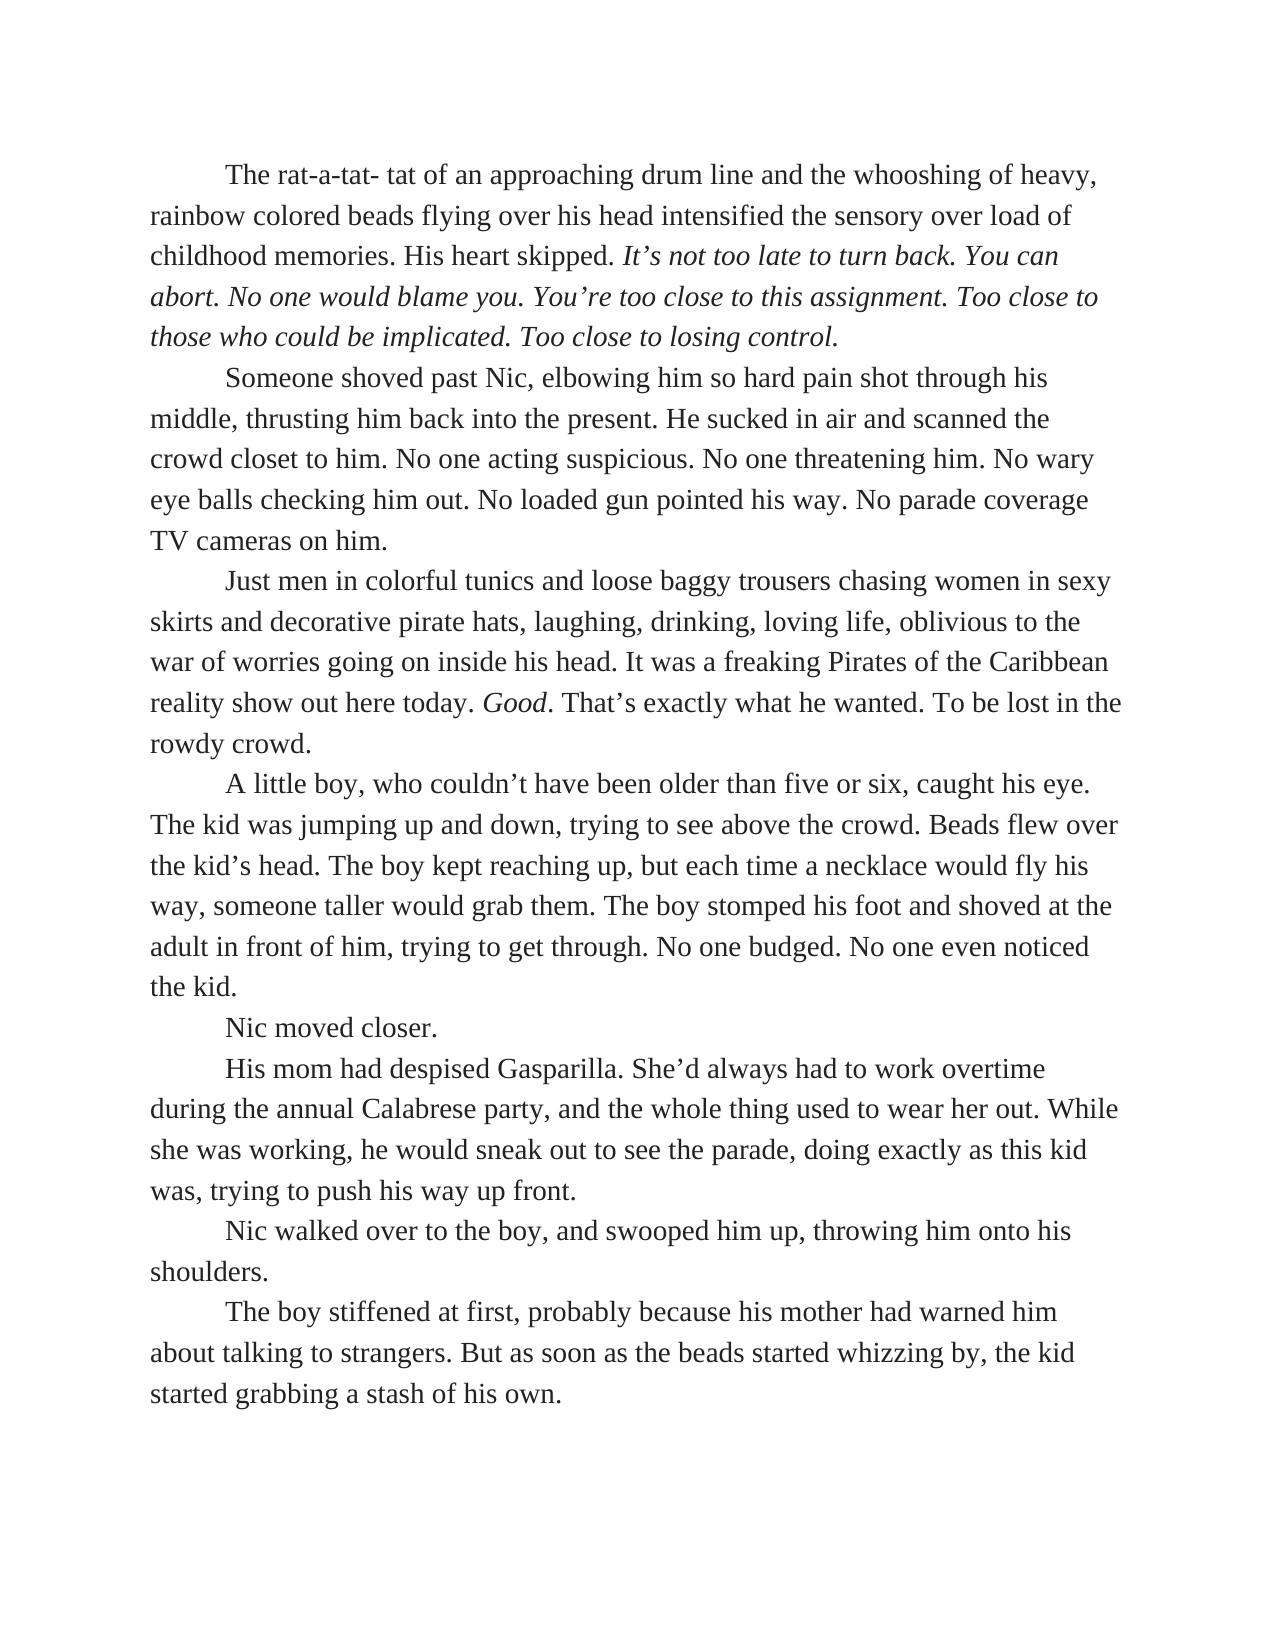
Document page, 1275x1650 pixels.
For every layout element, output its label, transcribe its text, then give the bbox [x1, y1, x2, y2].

text A little boy, who couldn’t have been older than five or six, caught his eye. The kid was jumping up and down, trying to see above the crowd. Beads flew over the kid’s head. The boy kept reaching up, but each time a necklace would fly his way, someone taller would grab them. The boy stomped his foot and shoved at the adult in front of him, trying to get through. No one budged. No one even noticed the kid. [150, 759, 1125, 1003]
text His mom had despised Gasparilla. She’d always had to work overtime during the annual Calabrese party, and the whole thing used to wear her out. While she was working, he would sneak out to see the parade, doing exactly as this kid was, trying to push his way up front. [150, 1044, 1125, 1206]
text Just men in colorful tunics and loose baggy trousers chasing women in sexy skirts and decorative pirate hats, laughing, drinking, loving life, oblivious to the war of worries going on inside his head. It was a freaking Pirates of the Caribbean reality show out here today. Good. That’s exactly what he wanted. To be lost in the rowdy crowd. [150, 556, 1125, 759]
text Nic moved closer. [150, 1003, 1125, 1044]
text Nic walked over to the boy, and swooped him up, throwing him onto his shoulders. [150, 1206, 1125, 1287]
text The boy stiffened at first, probably because his mother had warned him about talking to strangers. But as soon as the beads started whizzing by, the kid started grabbing a stash of his own. [150, 1287, 1125, 1409]
text The rat-a-tat- tat of an approaching drum line and the whooshing of heavy, rainbow colored beads flying over his head intensified the sensory over load of childhood memories. His heart skipped. It’s not too late to turn back. You can abort. No one would blame you. You’re too close to this assignment. Too close to those who could be implicated. Too close to losing control. [150, 150, 1125, 353]
text Someone shoved past Nic, elbowing him so hard pain shot through his middle, thrusting him back into the present. He sucked in air and scanned the crowd closet to him. No one acting suspicious. No one threatening him. No wary eye balls checking him out. No loaded gun pointed his way. No parade coverage TV cameras on him. [150, 353, 1125, 556]
